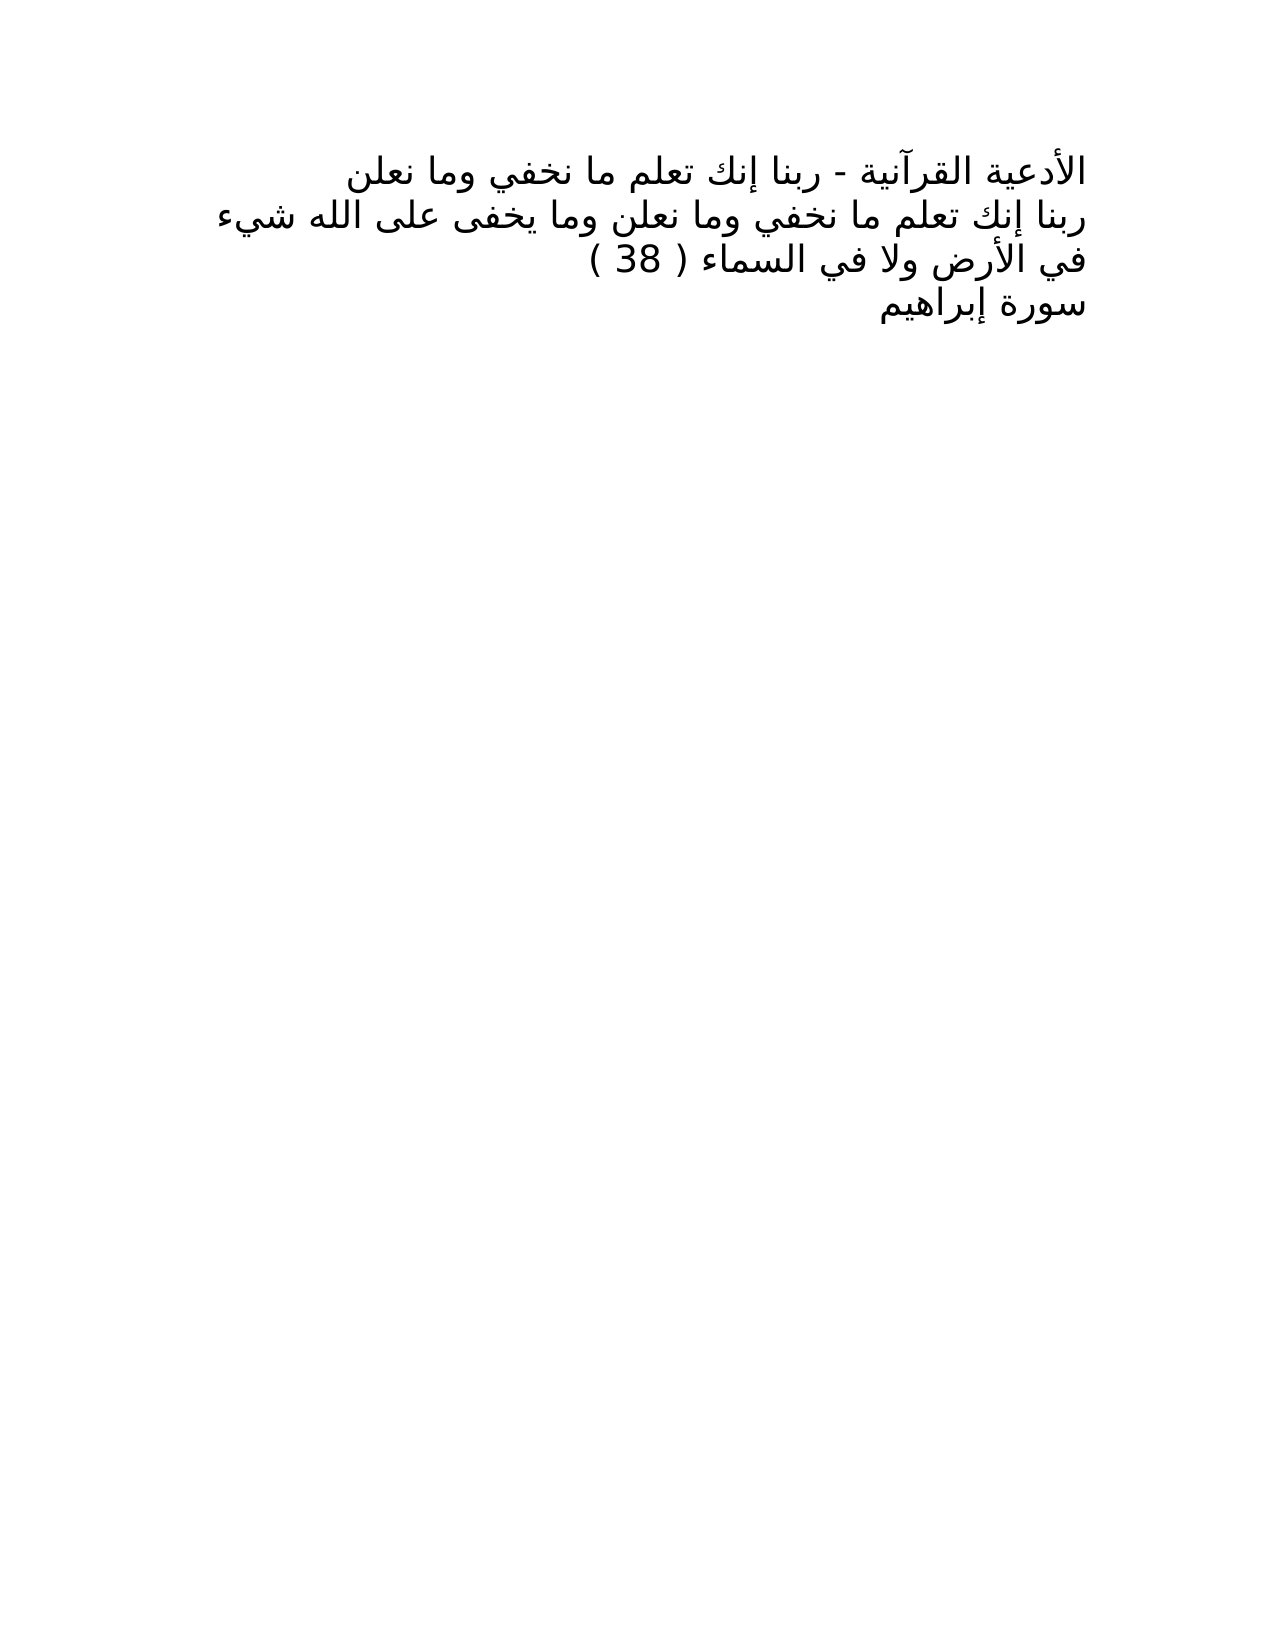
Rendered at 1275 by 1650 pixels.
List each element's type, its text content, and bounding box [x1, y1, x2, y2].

text الأدعية القرآنية - ربنا إنك تعلم ما نخفي وما نعلن [187, 150, 1087, 194]
text ربنا إنك تعلم ما نخفي وما نعلن وما يخفى على الله شيء في الأرض ولا في السماء ( 38 ) [187, 194, 1087, 281]
text سورة إبراهيم [187, 281, 1087, 324]
